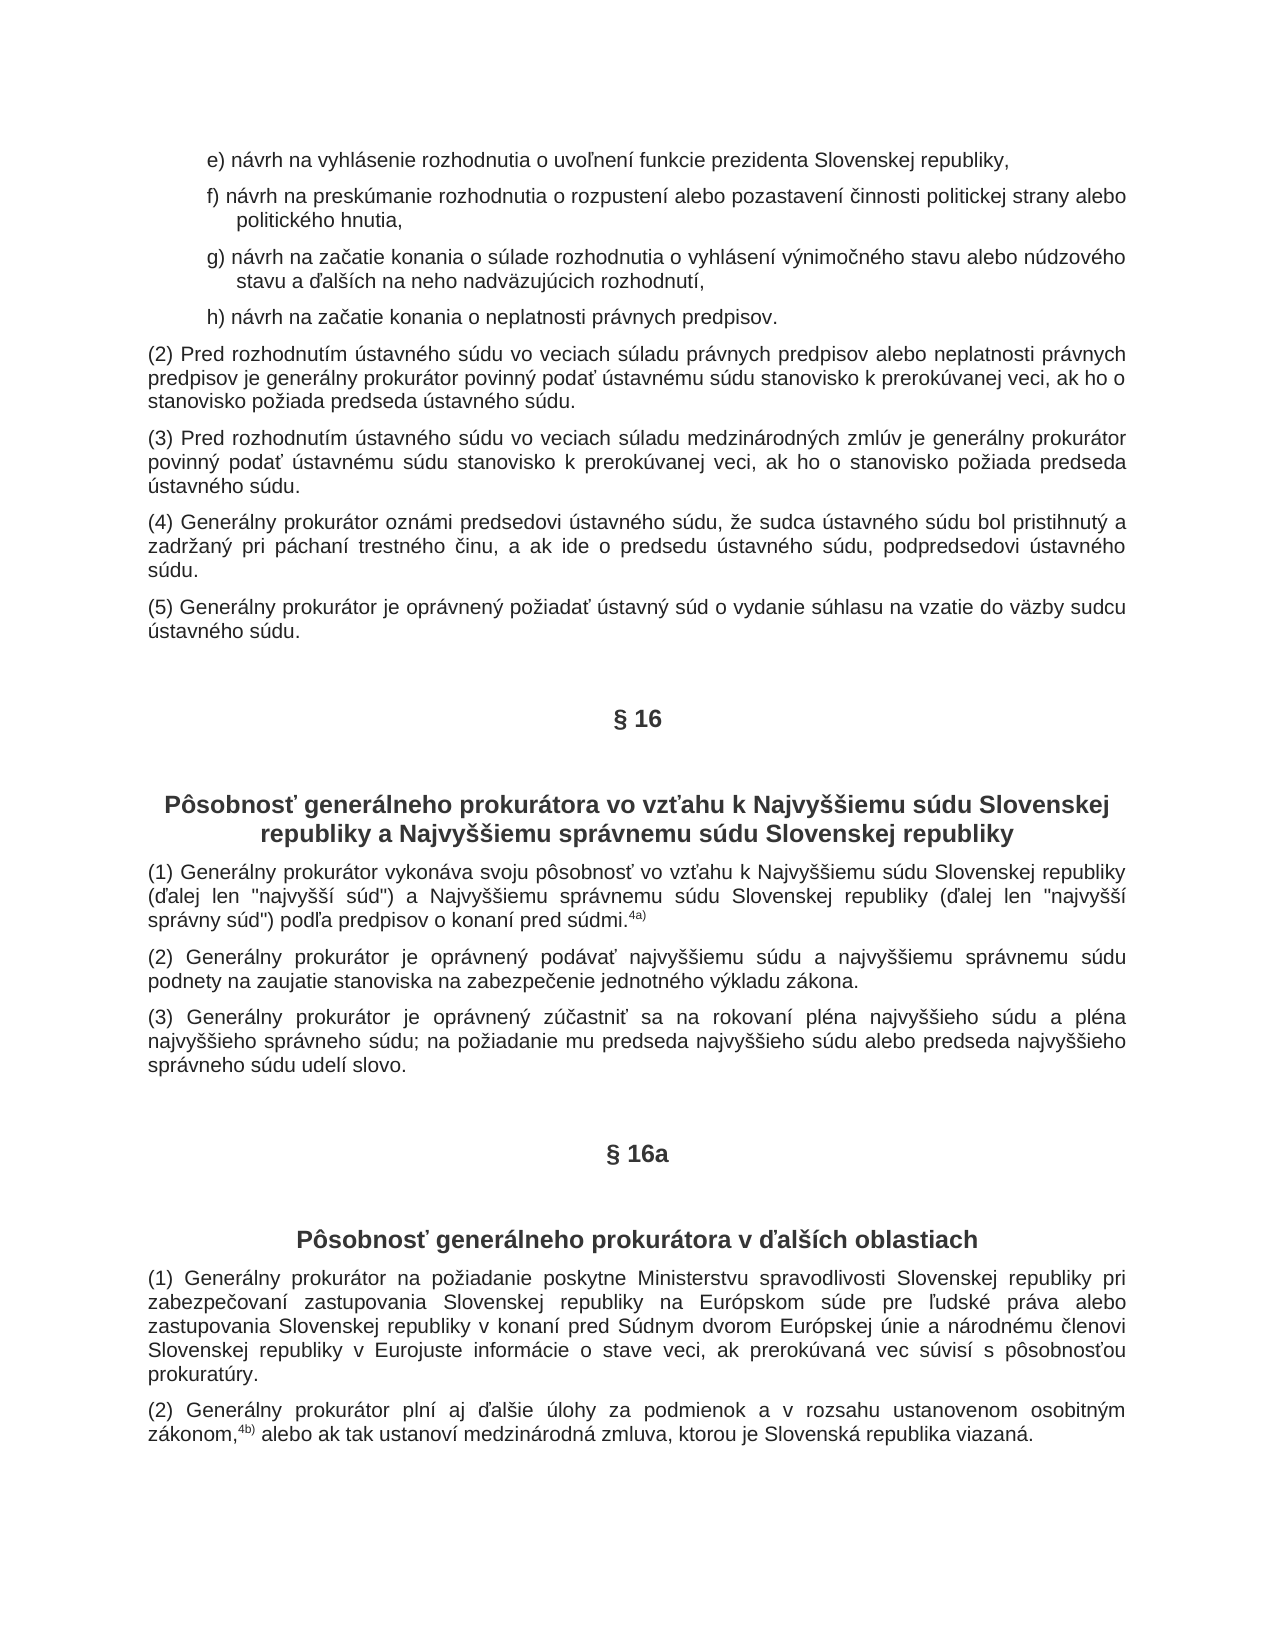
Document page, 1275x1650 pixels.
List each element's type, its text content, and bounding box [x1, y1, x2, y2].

subtitle Pôsobnosť generálneho prokurátora v ďalších oblastiach [148, 1225, 1127, 1253]
text h) návrh na začatie konania o neplatnosti právnych predpisov. [207, 305, 1127, 329]
text (2) Generálny prokurátor je oprávnený podávať najvyššiemu súdu a najvyššiemu správnemu súdu podnety na zaujatie stanoviska na zabezpečenie jednotného výkladu zákona. [148, 944, 1127, 992]
text § 16a [148, 1139, 1127, 1167]
subtitle Pôsobnosť generálneho prokurátora vo vzťahu k Najvyššiemu súdu Slovenskej republiky a Najvyššiemu správnemu súdu Slovenskej republiky [148, 790, 1127, 848]
text f) návrh na preskúmanie rozhodnutia o rozpustení alebo pozastavení činnosti politickej strany alebo politického hnutia, [207, 184, 1127, 232]
text (2) Generálny prokurátor plní aj ďalšie úlohy za podmienok a v rozsahu ustanovenom osobitným zákonom,4b) alebo ak tak ustanoví medzinárodná zmluva, ktorou je Slovenská republika viazaná. [148, 1398, 1127, 1446]
text (1) Generálny prokurátor vykonáva svoju pôsobnosť vo vzťahu k Najvyššiemu súdu Slovenskej republiky (ďalej len "najvyšší súd") a Najvyššiemu správnemu súdu Slovenskej republiky (ďalej len "najvyšší správny súd") podľa predpisov o konaní pred súdmi.4a) [148, 860, 1127, 932]
text § 16 [148, 704, 1127, 733]
text (3) Generálny prokurátor je oprávnený zúčastniť sa na rokovaní pléna najvyššieho súdu a pléna najvyššieho správneho súdu; na požiadanie mu predseda najvyššieho súdu alebo predseda najvyššieho správneho súdu udelí slovo. [148, 1005, 1127, 1077]
text g) návrh na začatie konania o súlade rozhodnutia o vyhlásení výnimočného stavu alebo núdzového stavu a ďalších na neho nadväzujúcich rozhodnutí, [207, 244, 1127, 292]
text (3) Pred rozhodnutím ústavného súdu vo veciach súladu medzinárodných zmlúv je generálny prokurátor povinný podať ústavnému súdu stanovisko k prerokúvanej veci, ak ho o stanovisko požiada predseda ústavného súdu. [148, 426, 1127, 498]
text e) návrh na vyhlásenie rozhodnutia o uvoľnení funkcie prezidenta Slovenskej republiky, [207, 148, 1127, 172]
text (1) Generálny prokurátor na požiadanie poskytne Ministerstvu spravodlivosti Slovenskej republiky pri zabezpečovaní zastupovania Slovenskej republiky na Európskom súde pre ľudské práva alebo zastupovania Slovenskej republiky v konaní pred Súdnym dvorom Európskej únie a národnému členovi Slovenskej republiky v Eurojuste informácie o stave veci, ak prerokúvaná vec súvisí s pôsobnosťou prokuratúry. [148, 1266, 1127, 1386]
text (2) Pred rozhodnutím ústavného súdu vo veciach súladu právnych predpisov alebo neplatnosti právnych predpisov je generálny prokurátor povinný podať ústavnému súdu stanovisko k prerokúvanej veci, ak ho o stanovisko požiada predseda ústavného súdu. [148, 341, 1127, 413]
text (4) Generálny prokurátor oznámi predsedovi ústavného súdu, že sudca ústavného súdu bol pristihnutý a zadržaný pri páchaní trestného činu, a ak ide o predsedu ústavného súdu, podpredsedovi ústavného súdu. [148, 510, 1127, 582]
text (5) Generálny prokurátor je oprávnený požiadať ústavný súd o vydanie súhlasu na vzatie do väzby sudcu ústavného súdu. [148, 594, 1127, 642]
